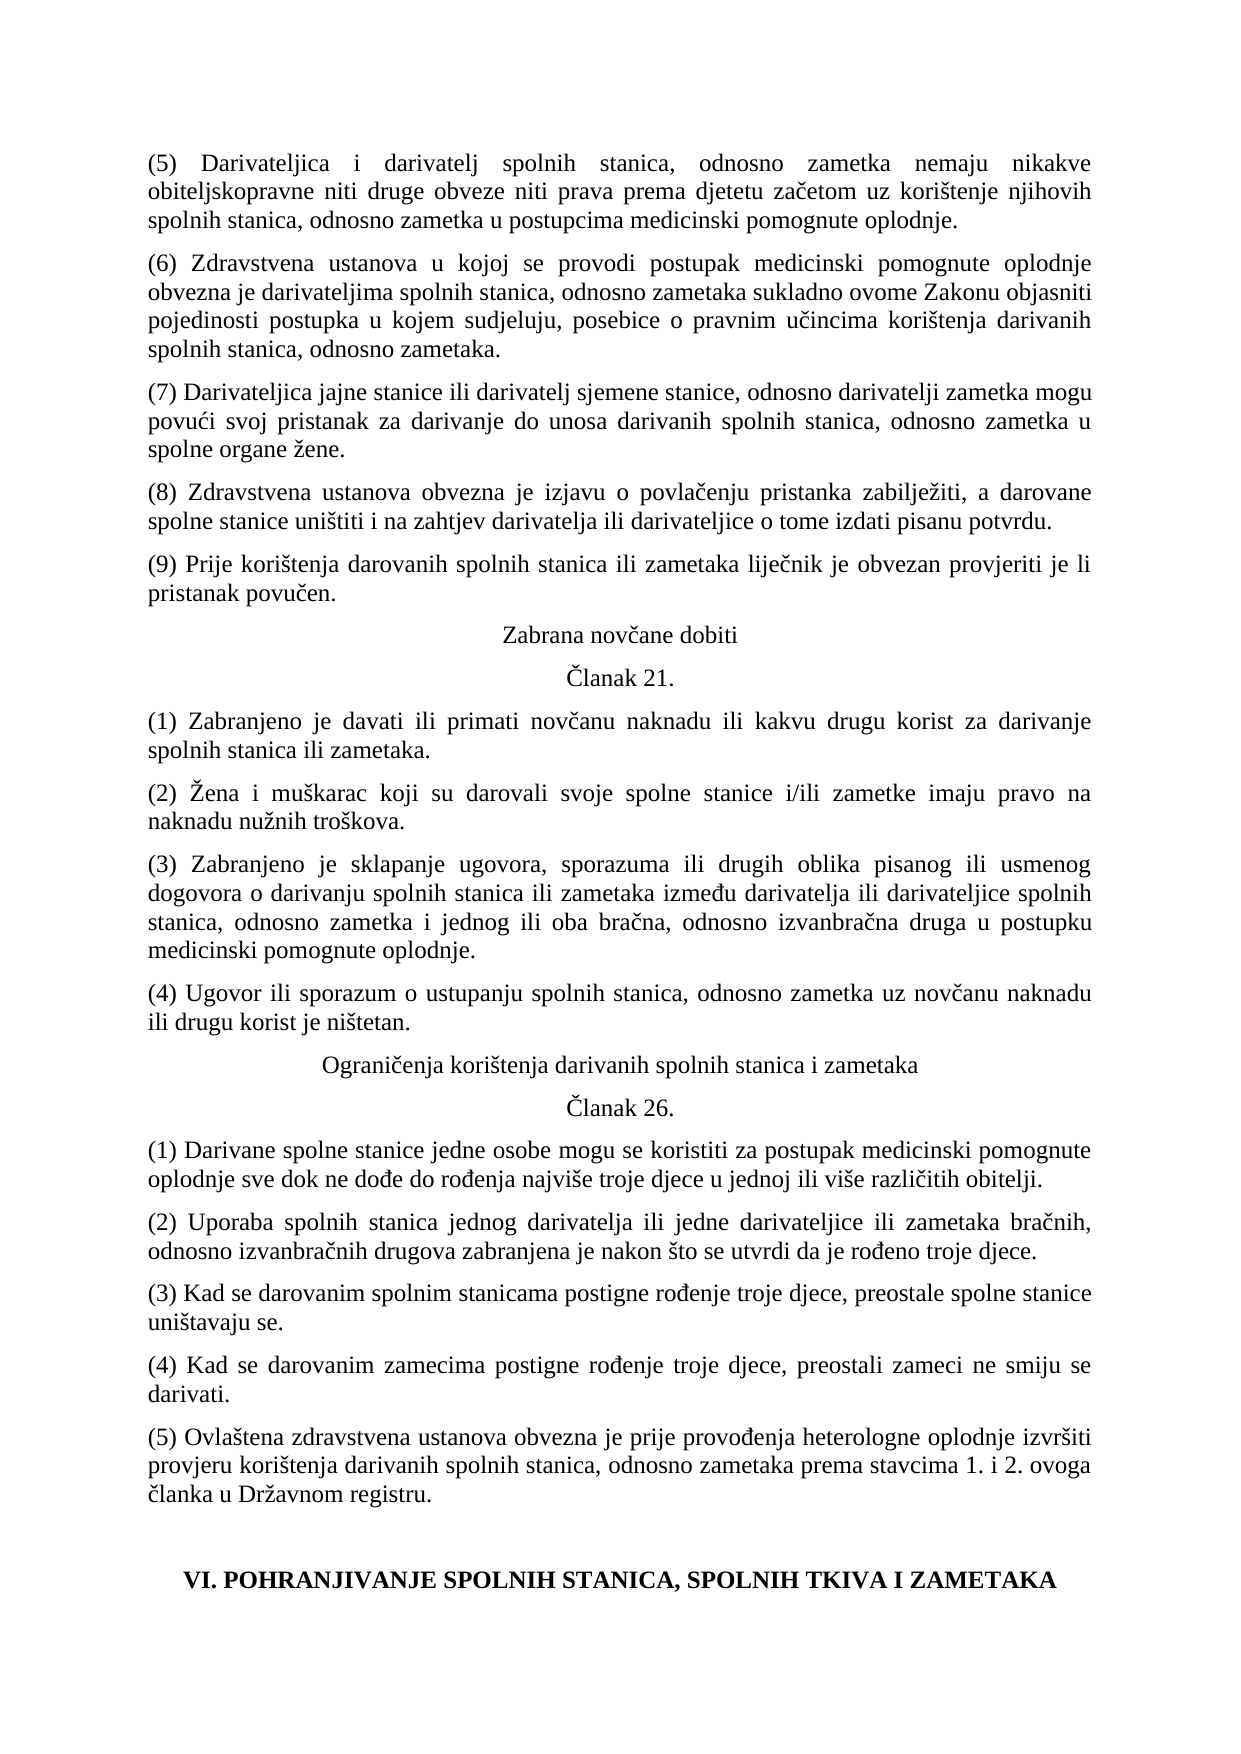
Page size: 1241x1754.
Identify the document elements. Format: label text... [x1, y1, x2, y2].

text (5) Ovlaštena zdravstvena ustanova obvezna je prije provođenja heterologne oplodnje izvršiti provjeru korištenja darivanih spolnih stanica, odnosno zametaka prema stavcima 1. i 2. ovoga članka u Državnom registru. [148, 1422, 1093, 1508]
text (8) Zdravstvena ustanova obvezna je izjavu o povlačenju pristanka zabilježiti, a darovane spolne stanice uništiti i na zahtjev darivatelja ili darivateljice o tome izdati pisanu potvrdu. [148, 477, 1093, 535]
text Zabrana novčane dobiti [148, 620, 1093, 649]
text (7) Darivateljica jajne stanice ili darivatelj sjemene stanice, odnosno darivatelji zametka mogu povući svoj pristanak za darivanje do unosa darivanih spolnih stanica, odnosno zametka u spolne organe žene. [148, 377, 1093, 463]
text Članak 21. [148, 663, 1093, 692]
text Ograničenja korištenja darivanih spolnih stanica i zametaka [148, 1050, 1093, 1078]
text (1) Darivane spolne stanice jedne osobe mogu se koristiti za postupak medicinski pomognute oplodnje sve dok ne dođe do rođenja najviše troje djece u jednoj ili više različitih obitelji. [148, 1135, 1093, 1193]
text (4) Kad se darovanim zamecima postigne rođenje troje djece, preostali zameci ne smiju se darivati. [148, 1350, 1093, 1408]
text (4) Ugovor ili sporazum o ustupanju spolnih stanica, odnosno zametka uz novčanu naknadu ili drugu korist je ništetan. [148, 978, 1093, 1036]
text (6) Zdravstvena ustanova u kojoj se provodi postupak medicinski pomognute oplodnje obvezna je darivateljima spolnih stanica, odnosno zametaka sukladno ovome Zakonu objasniti pojedinosti postupka u kojem sudjeluju, posebice o pravnim učincima korištenja darivanih spolnih stanica, odnosno zametaka. [148, 248, 1093, 363]
text (5) Darivateljica i darivatelj spolnih stanica, odnosno zametka nemaju nikakve obiteljskopravne niti druge obveze niti prava prema djetetu začetom uz korištenje njihovih spolnih stanica, odnosno zametka u postupcima medicinski pomognute oplodnje. [148, 148, 1093, 234]
text (9) Prije korištenja darovanih spolnih stanica ili zametaka liječnik je obvezan provjeriti je li pristanak povučen. [148, 549, 1093, 606]
text (2) Uporaba spolnih stanica jednog darivatelja ili jedne darivateljice ili zametaka bračnih, odnosno izvanbračnih drugova zabranjena je nakon što se utvrdi da je rođeno troje djece. [148, 1207, 1093, 1264]
text (3) Kad se darovanim spolnim stanicama postigne rođenje troje djece, preostale spolne stanice uništavaju se. [148, 1278, 1093, 1336]
text VI. POHRANJIVANJE SPOLNIH STANICA, SPOLNIH TKIVA I ZAMETAKA [148, 1565, 1093, 1593]
text (3) Zabranjeno je sklapanje ugovora, sporazuma ili drugih oblika pisanog ili usmenog dogovora o darivanju spolnih stanica ili zametaka između darivatelja ili darivateljice spolnih stanica, odnosno zametka i jednog ili oba bračna, odnosno izvanbračna druga u postupku medicinski pomognute oplodnje. [148, 849, 1093, 964]
text (1) Zabranjeno je davati ili primati novčanu naknadu ili kakvu drugu korist za darivanje spolnih stanica ili zametaka. [148, 706, 1093, 763]
text (2) Žena i muškarac koji su darovali svoje spolne stanice i/ili zametke imaju pravo na naknadu nužnih troškova. [148, 778, 1093, 835]
text Članak 26. [148, 1093, 1093, 1121]
